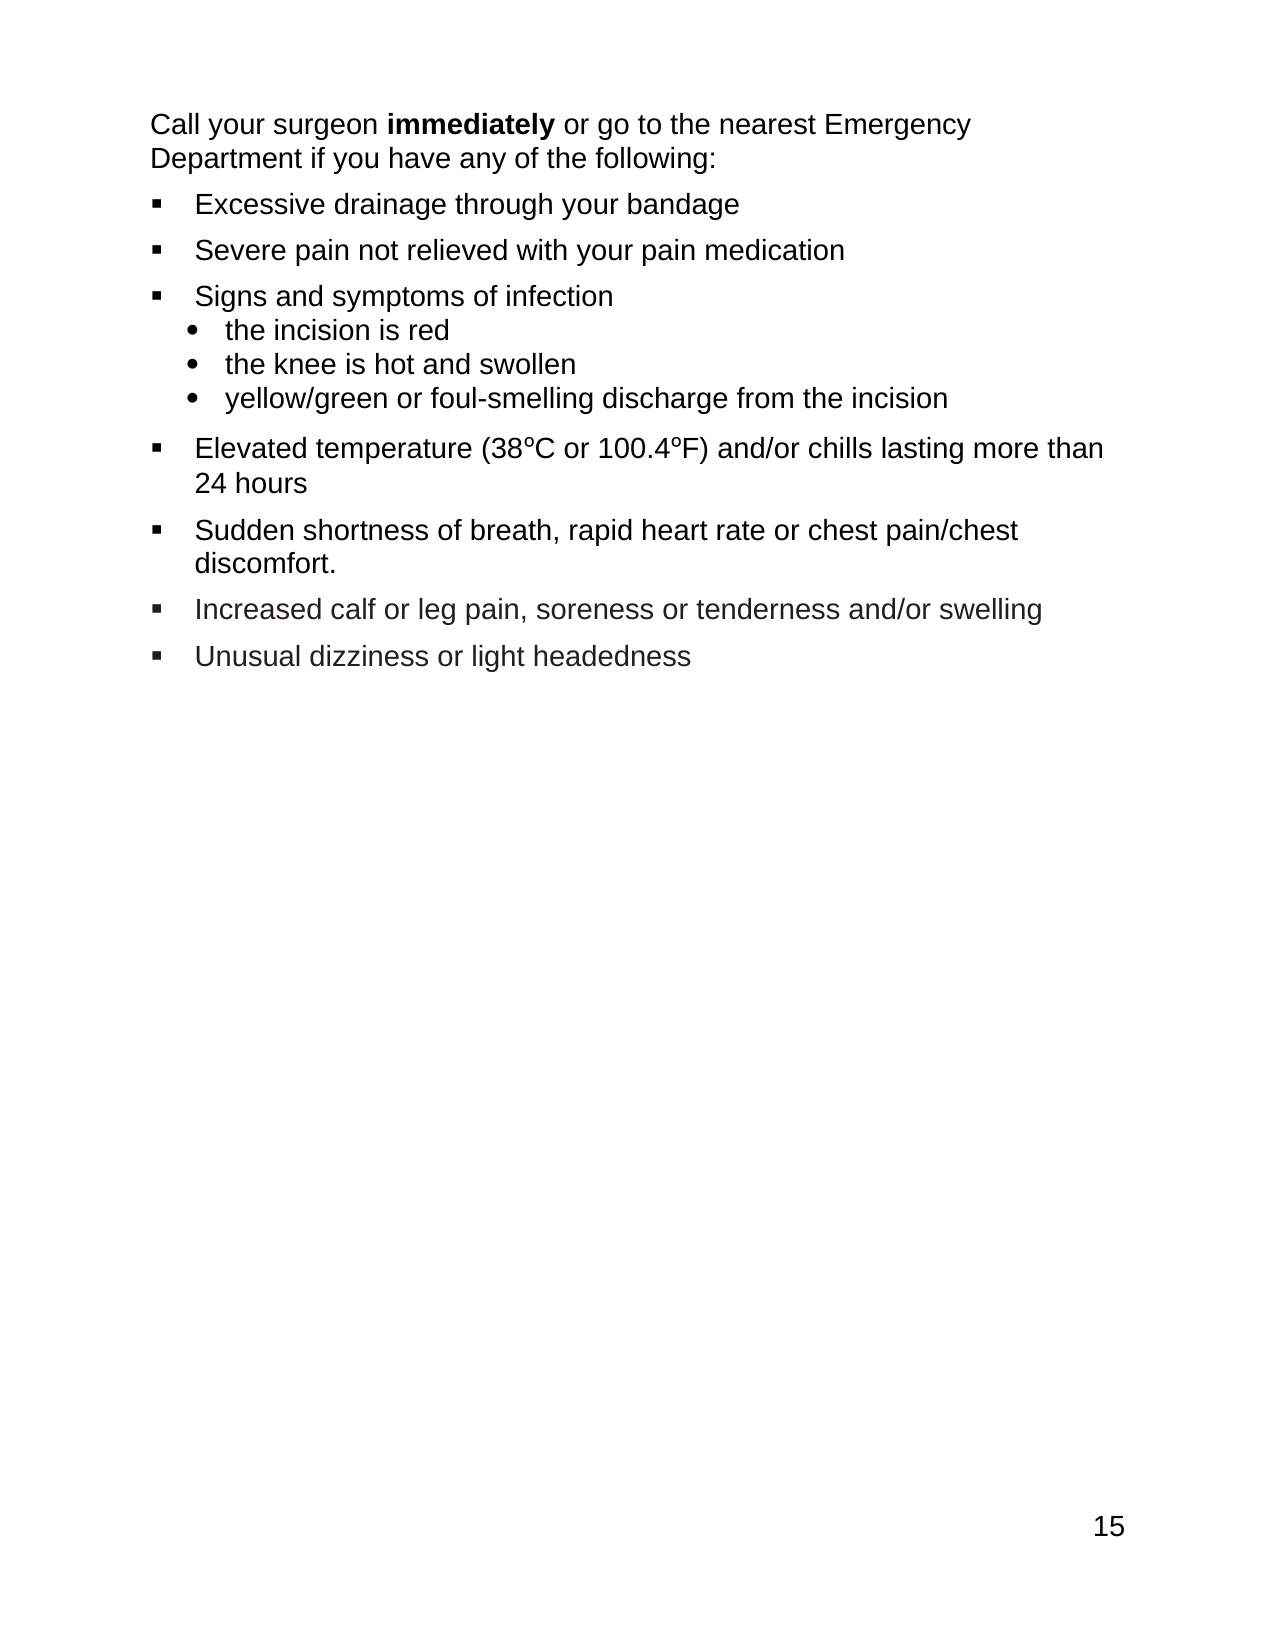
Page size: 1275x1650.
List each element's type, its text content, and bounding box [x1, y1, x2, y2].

list Signs and symptoms of infection [150, 279, 1125, 313]
list Elevated temperature (38ºC or 100.4ºF) and/or chills lasting more than 24 hours [150, 427, 1125, 500]
list the knee is hot and swollen [187, 347, 1125, 381]
list Severe pain not relieved with your pain medication [150, 233, 1125, 267]
list Sudden shortness of breath, rapid heart rate or chest pain/chest discomfort. [150, 513, 1125, 580]
list yellow/green or foul-smelling discharge from the incision [187, 381, 1125, 414]
list Excessive drainage through your bandage [150, 187, 1125, 221]
text Call your surgeon immediately or go to the nearest Emergency Department if you have any of the following: [150, 107, 1125, 174]
list the incision is red [187, 313, 1125, 347]
list Increased calf or leg pain, soreness or tenderness and/or swelling [150, 592, 1125, 626]
list Unusual dizziness or light headedness [150, 639, 1125, 672]
